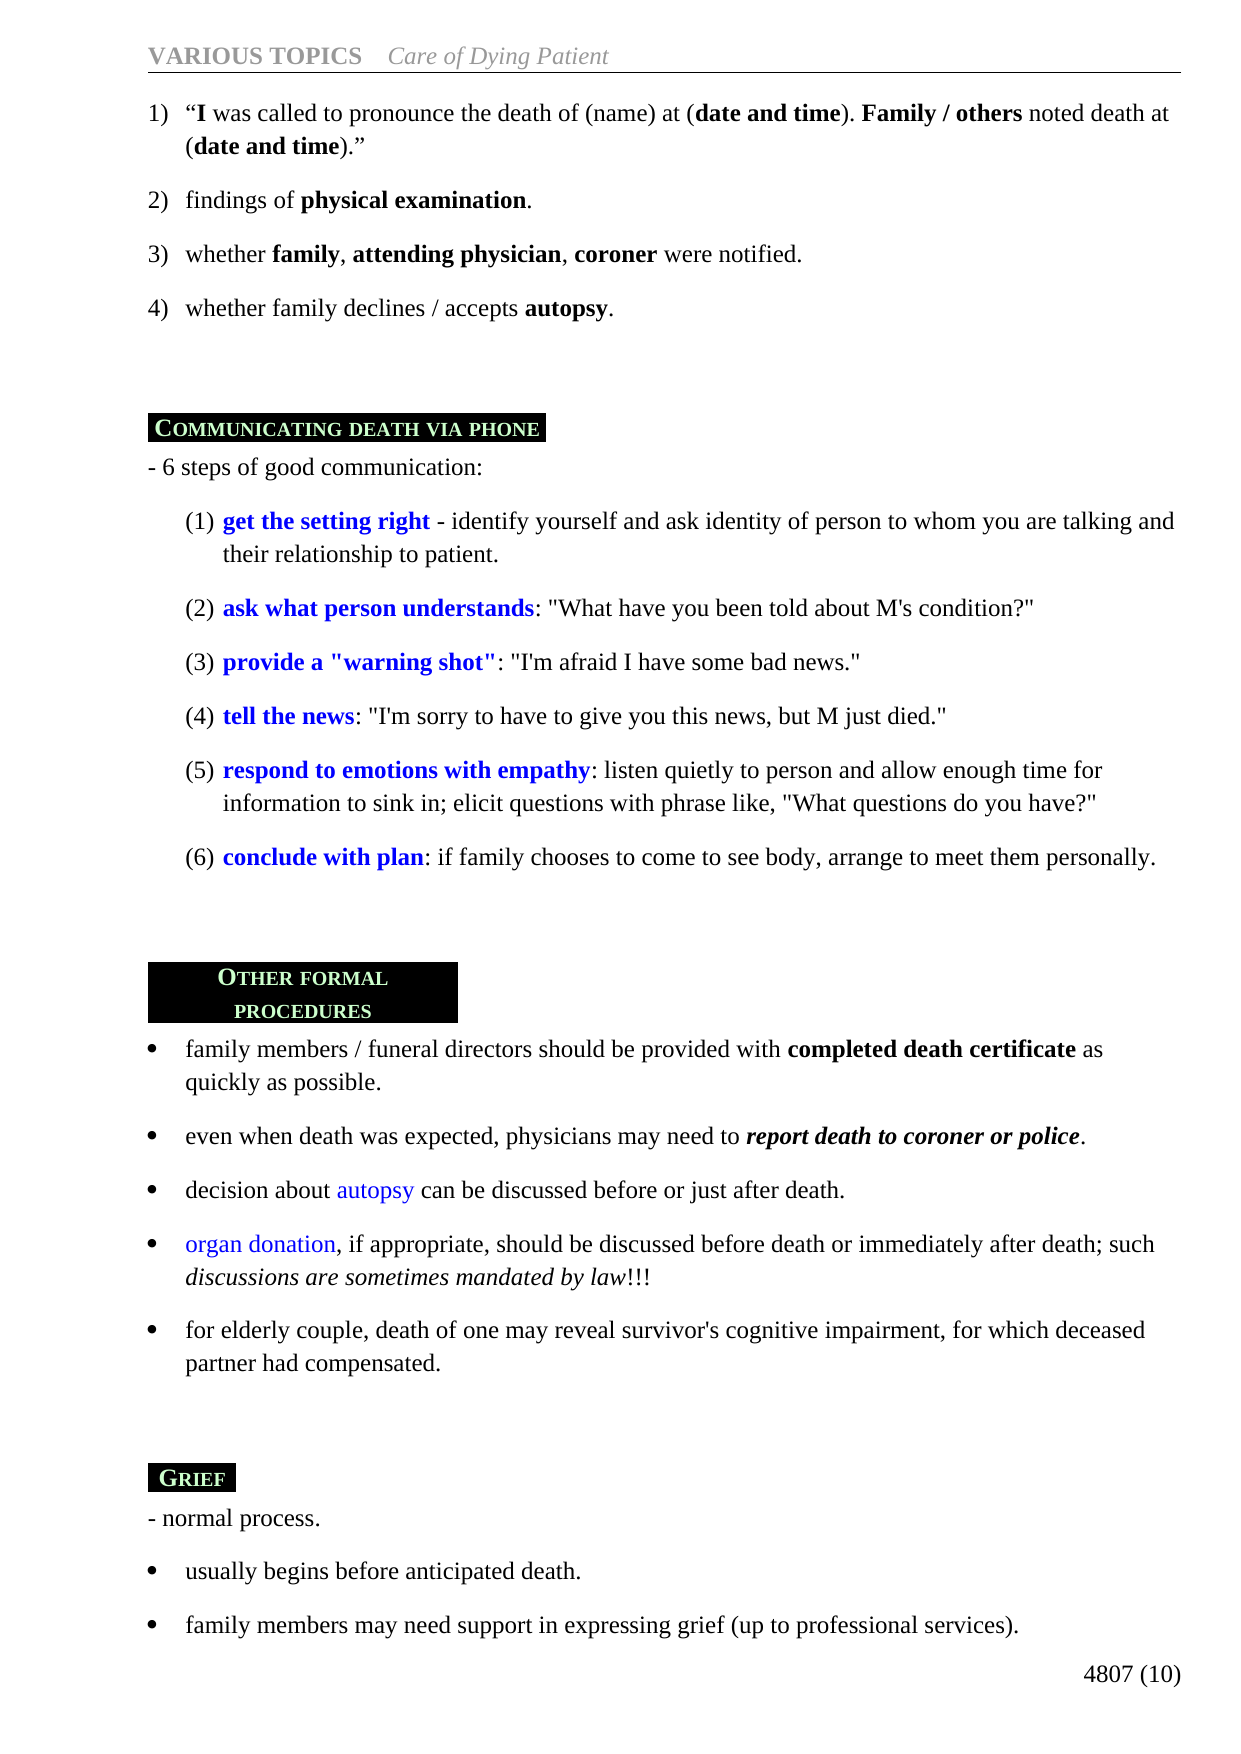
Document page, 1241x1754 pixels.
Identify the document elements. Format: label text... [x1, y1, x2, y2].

list family members / funeral directors should be provided with completed death certificate as quickly as possible. [148, 1034, 1181, 1096]
list whether family declines / accepts autopsy. [148, 293, 1181, 322]
list decision about autopsy can be discussed before or just after death. [148, 1175, 1181, 1203]
list even when death was expected, physicians may need to report death to coroner or police. [148, 1121, 1181, 1150]
list conclude with plan: if family chooses to come to see body, arrange to meet them personally. [185, 842, 1181, 870]
text - 6 steps of good communication: [148, 452, 1181, 481]
list whether family, attending physician, coroner were notified. [148, 239, 1181, 268]
text Grief [148, 1463, 236, 1492]
text Other formal procedures [148, 962, 458, 1023]
list respond to emotions with empathy: listen quietly to person and allow enough time for information to sink in; elicit questions with phrase like, "What questions do you have?" [185, 755, 1181, 816]
list provide a "warning shot": "I'm afraid I have some bad news." [185, 647, 1181, 676]
list for elderly couple, death of one may reveal survivor's cognitive impairment, for which deceased partner had compensated. [148, 1316, 1181, 1377]
text - normal process. [148, 1503, 1181, 1531]
list tell the news: "I'm sorry to have to give you this news, but M just died." [185, 701, 1181, 729]
list organ donation, if appropriate, should be discussed before death or immediately after death; such discussions are sometimes mandated by law!!! [148, 1229, 1181, 1290]
list “I was called to pronounce the death of (name) at (date and time). Family / others noted death at (date and time).” [148, 98, 1181, 160]
text Communicating death via phone [148, 413, 546, 442]
list family members may need support in expressing grief (up to professional services). [148, 1610, 1181, 1639]
list get the setting right - identify yourself and ask identity of person to whom you are talking and their relationship to patient. [185, 506, 1181, 568]
list usually begins before anticipated death. [148, 1556, 1181, 1585]
list findings of physical examination. [148, 185, 1181, 214]
list ask what person understands: "What have you been told about M's condition?" [185, 593, 1181, 622]
